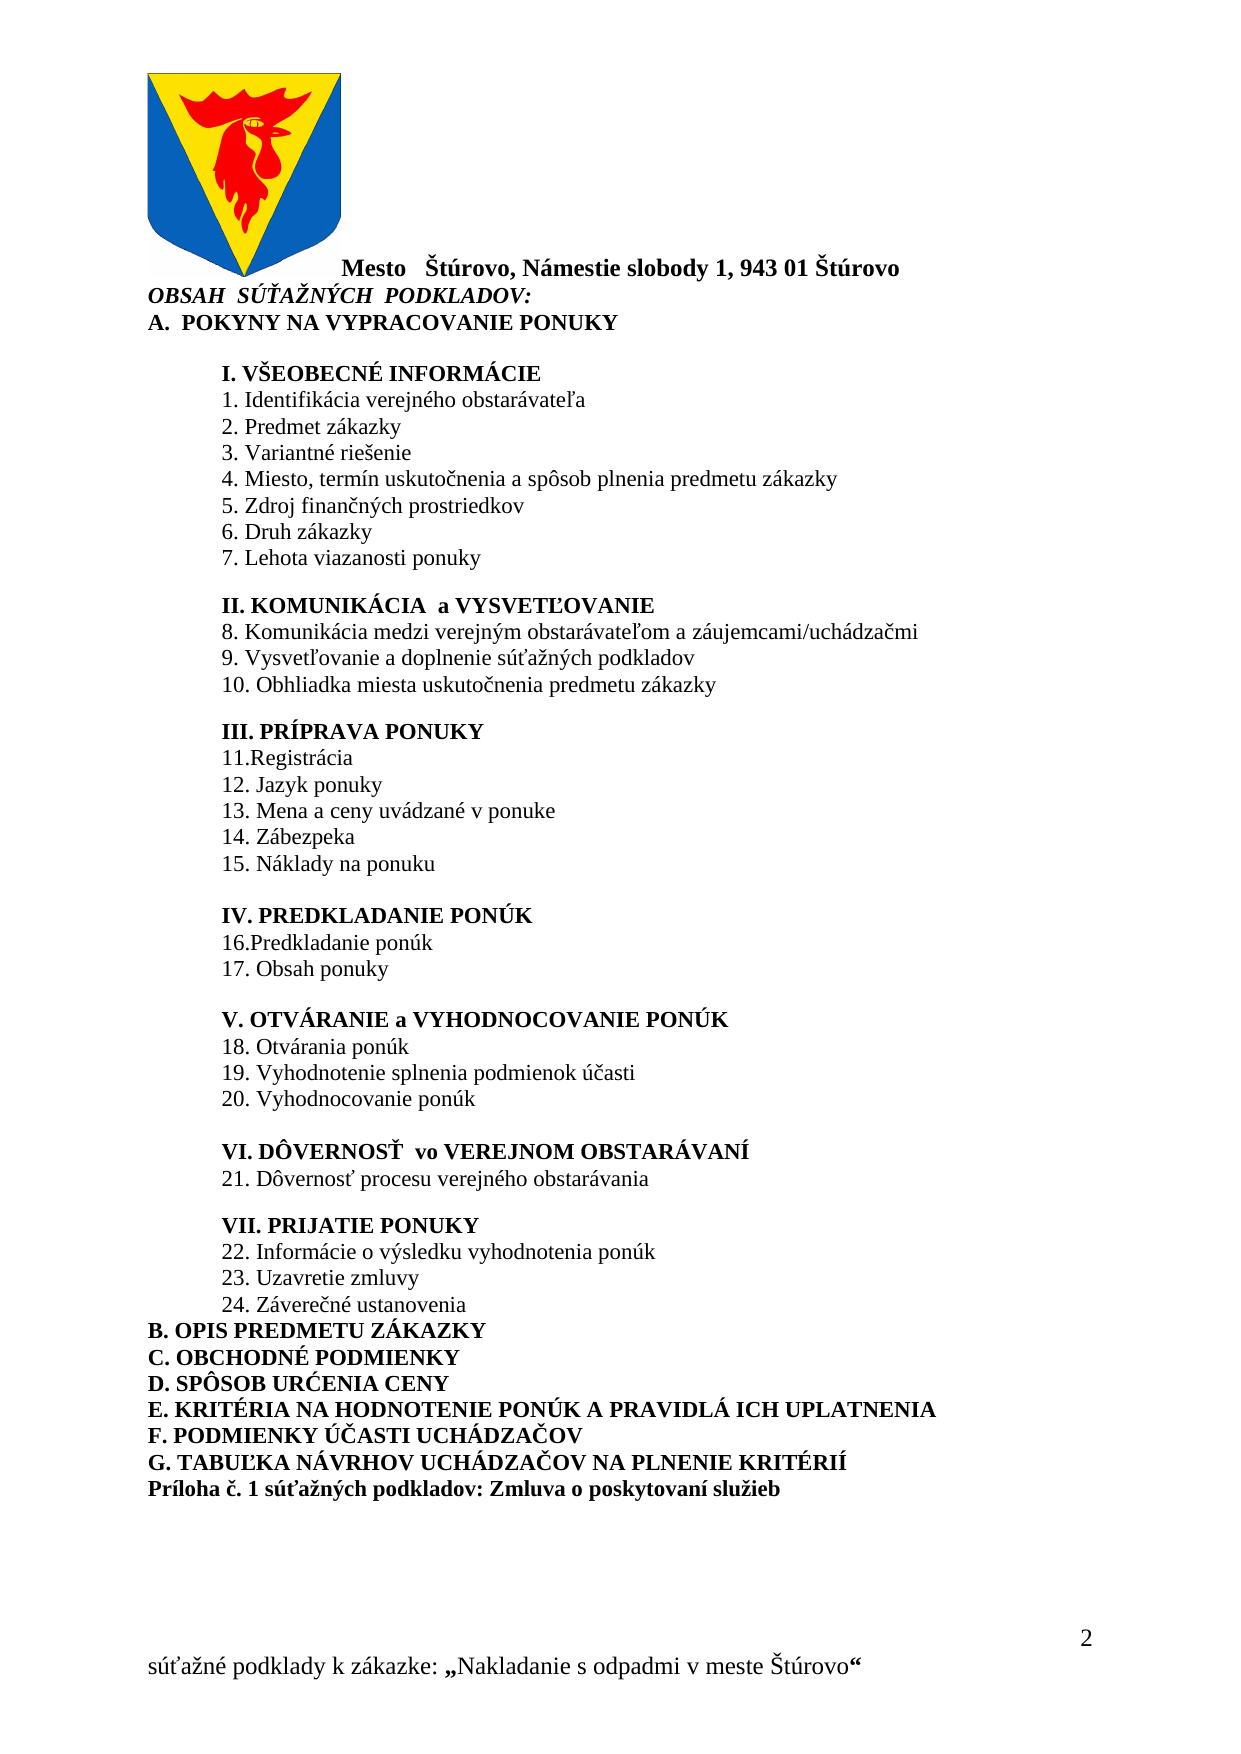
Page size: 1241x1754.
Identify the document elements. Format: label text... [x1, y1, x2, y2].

text V. OTVÁRANIE a VYHODNOCOVANIE PONÚK [148, 1006, 1093, 1033]
text I. VŠEOBECNÉ INFORMÁCIE [148, 360, 1093, 386]
picture [147, 73, 341, 277]
text 18. Otvárania ponúk [221, 1033, 1093, 1059]
text 9. Vysvetľovanie a doplnenie súťažných podkladov [221, 644, 1093, 671]
text E. KRITÉRIA NA HODNOTENIE PONÚK A PRAVIDLÁ ICH UPLATNENIA [148, 1396, 1093, 1423]
text 4. Miesto, termín uskutočnenia a spôsob plnenia predmetu zákazky [221, 465, 1093, 492]
text 3. Variantné riešenie [221, 439, 1093, 465]
text 15. Náklady na ponuku [148, 850, 1093, 876]
text Príloha č. 1 súťažných podkladov: Zmluva o poskytovaní služieb [148, 1475, 1093, 1502]
text 12. Jazyk ponuky [148, 771, 1093, 797]
text 21. Dôvernosť procesu verejného obstarávania [148, 1164, 1093, 1191]
text 16.Predkladanie ponúk [221, 929, 1093, 955]
text 10. Obhliadka miesta uskutočnenia predmetu zákazky [221, 671, 1093, 697]
text B. OPIS PREDMETU ZÁKAZKY [148, 1317, 1093, 1343]
text 7. Lehota viazanosti ponuky [221, 544, 1093, 571]
text 19. Vyhodnotenie splnenia podmienok účasti [221, 1059, 1093, 1086]
text VI. DÔVERNOSŤ vo VEREJNOM OBSTARÁVANÍ [148, 1138, 1093, 1164]
text OBSAH SÚŤAŽNÝCH PODKLADOV: [148, 282, 1093, 309]
text D. SPÔSOB URĆENIA CENY [148, 1370, 1093, 1396]
text 22. Informácie o výsledku vyhodnotenia ponúk [148, 1238, 1093, 1264]
text 20. Vyhodnocovanie ponúk [221, 1086, 1093, 1112]
text 24. Záverečné ustanovenia [148, 1291, 1093, 1317]
text 14. Zábezpeka [148, 823, 1093, 850]
text IV. PREDKLADANIE PONÚK [148, 902, 1093, 929]
text 13. Mena a ceny uvádzané v ponuke [148, 797, 1093, 823]
text 1. Identifikácia verejného obstarávateľa [221, 386, 1093, 413]
text 17. Obsah ponuky [221, 955, 1093, 981]
text 11.Registrácia [148, 744, 1093, 771]
text A. POKYNY NA VYPRACOVANIE PONUKY [148, 309, 1093, 335]
text 23. Uzavretie zmluvy [148, 1264, 1093, 1291]
text III. PRÍPRAVA PONUKY [148, 718, 1093, 744]
text G. TABUĽKA NÁVRHOV UCHÁDZAČOV NA PLNENIE KRITÉRIÍ [148, 1449, 1093, 1475]
text 8. Komunikácia medzi verejným obstarávateľom a záujemcami/uchádzačmi [221, 618, 1093, 644]
text VII. Prijatie ponuky [148, 1212, 1093, 1238]
text F. PODMIENKY ÚČASTI UCHÁDZAČOV [148, 1423, 1093, 1449]
text 2. Predmet zákazky [221, 413, 1093, 439]
text 5. Zdroj finančných prostriedkov [221, 492, 1093, 518]
text II. KOMUNIKÁCIA a VYSVETĽOVANIE [148, 592, 1093, 618]
text 6. Druh zákazky [221, 518, 1093, 544]
text C. OBCHODNÉ PODMIENKY [148, 1343, 1093, 1370]
